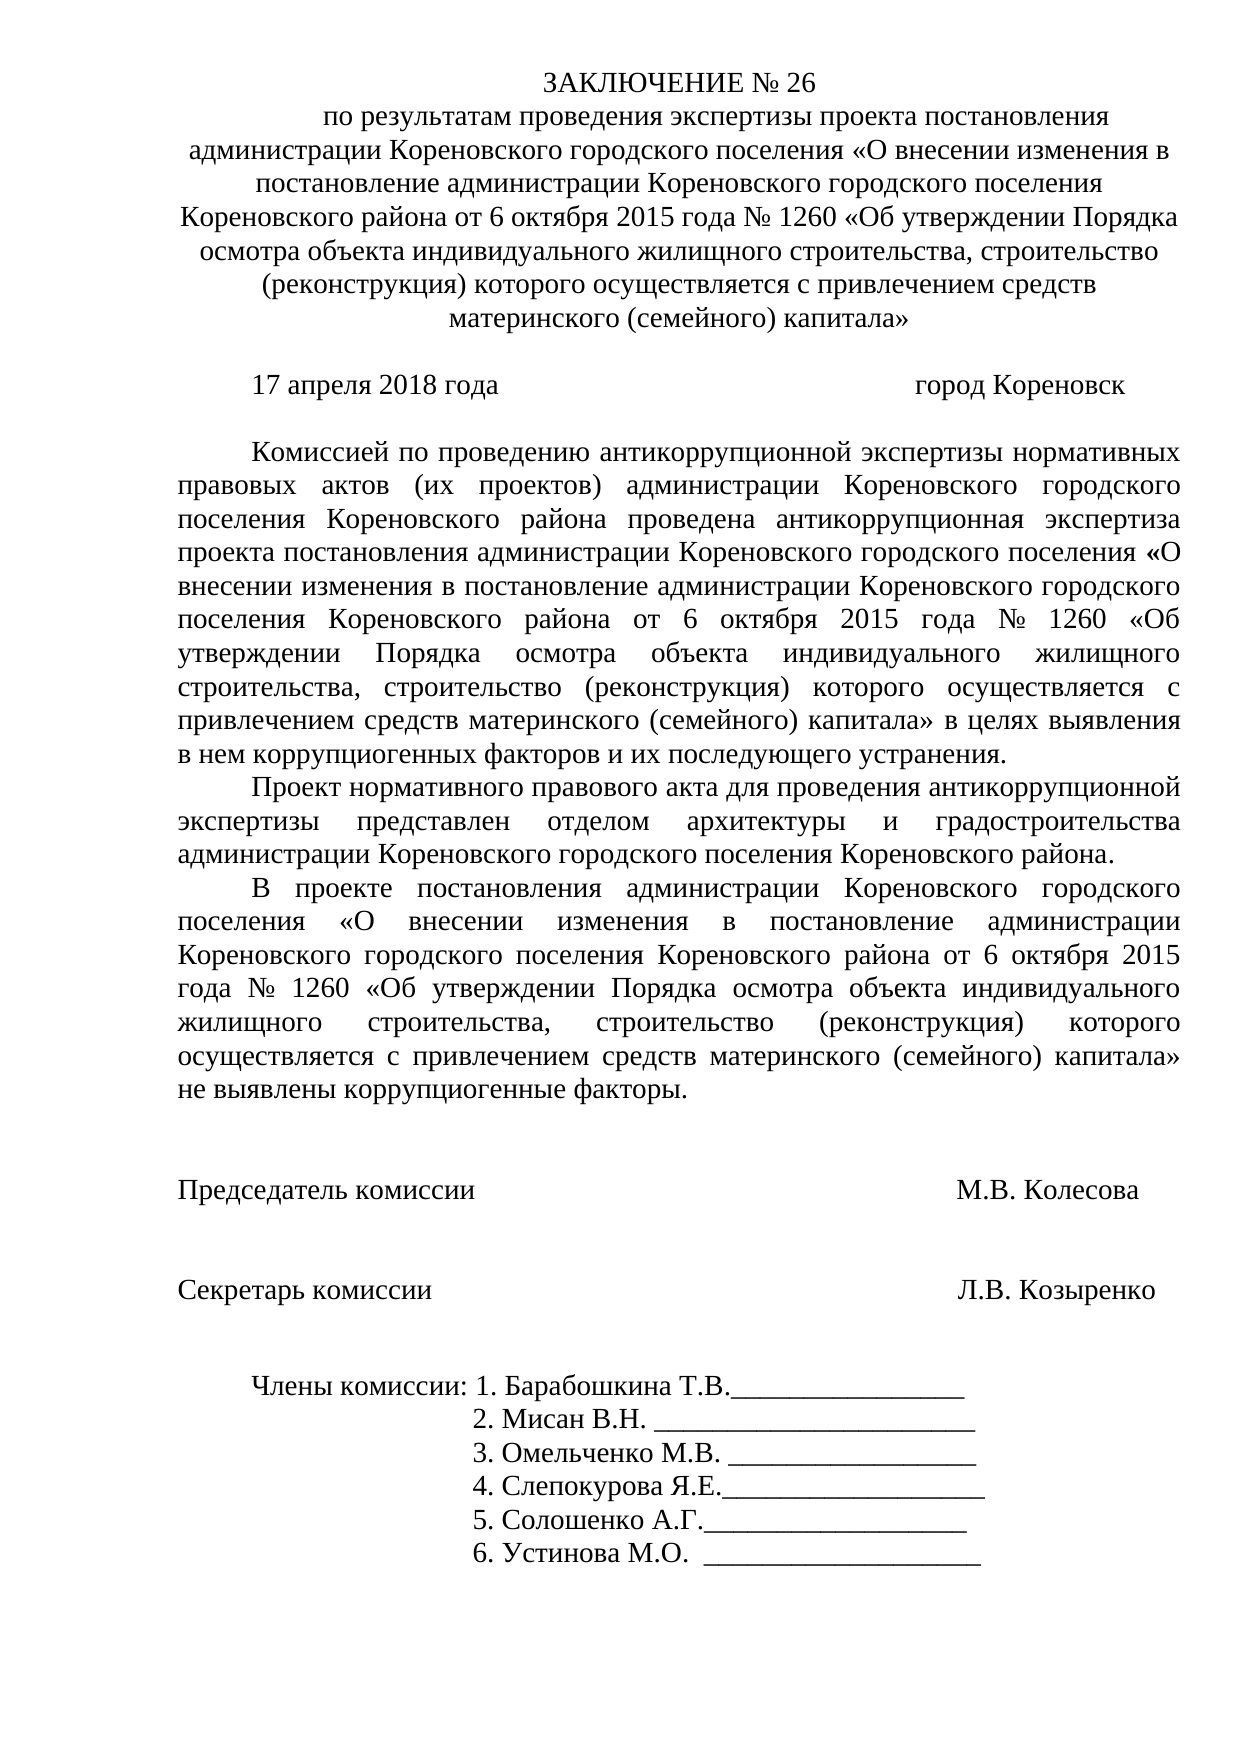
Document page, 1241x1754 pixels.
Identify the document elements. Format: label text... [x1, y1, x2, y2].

subtitle Комиссией по проведению антикоррупционной экспертизы нормативных правовых актов (их проектов) администрации Кореновского городского поселения Кореновского района проведена антикоррупционная экспертиза проекта постановления администрации Кореновского городского поселения «О внесении изменения в постановление администрации Кореновского городского поселения Кореновского района от 6 октября 2015 года № 1260 «Об утверждении Порядка осмотра объекта индивидуального жилищного строительства, строительство (реконструкция) которого осуществляется с привлечением средств материнского (семейного) капитала» в целях выявления в нем коррупциогенных факторов и их последующего устранения. [177, 434, 1181, 769]
text 5. Солошенко А.Г.__________________ [398, 1502, 1181, 1535]
text 3. Омельченко М.В. _________________ [398, 1435, 1181, 1468]
text Председатель комиссии М.В. Колесова [177, 1172, 1181, 1205]
text Члены комиссии: 1. Барабошкина Т.В.________________ [177, 1368, 1181, 1401]
text ЗАКЛЮЧЕНИЕ № 26 [177, 65, 1181, 98]
text 17 апреля 2018 года город Кореновск [177, 367, 1181, 400]
text 6. Устинова М.О. ___________________ [398, 1535, 1181, 1569]
text 4. Слепокурова Я.Е.__________________ [398, 1468, 1181, 1502]
text Проект нормативного правового акта для проведения антикоррупционной экспертизы представлен отделом архитектуры и градостроительства администрации Кореновского городского поселения Кореновского района. [177, 769, 1181, 870]
text Секретарь комиссии Л.В. Козыренко [177, 1272, 1181, 1306]
subtitle В проекте постановления администрации Кореновского городского поселения «О внесении изменения в постановление администрации Кореновского городского поселения Кореновского района от 6 октября 2015 года № 1260 «Об утверждении Порядка осмотра объекта индивидуального жилищного строительства, строительство (реконструкция) которого осуществляется с привлечением средств материнского (семейного) капитала» не выявлены коррупциогенные факторы. [177, 870, 1181, 1105]
text 2. Мисан В.Н. ______________________ [177, 1401, 1181, 1435]
subtitle по результатам проведения экспертизы проекта постановления администрации Кореновского городского поселения «О внесении изменения в постановление администрации Кореновского городского поселения Кореновского района от 6 октября 2015 года № 1260 «Об утверждении Порядка осмотра объекта индивидуального жилищного строительства, строительство (реконструкция) которого осуществляется с привлечением средств материнского (семейного) капитала» [177, 98, 1181, 333]
